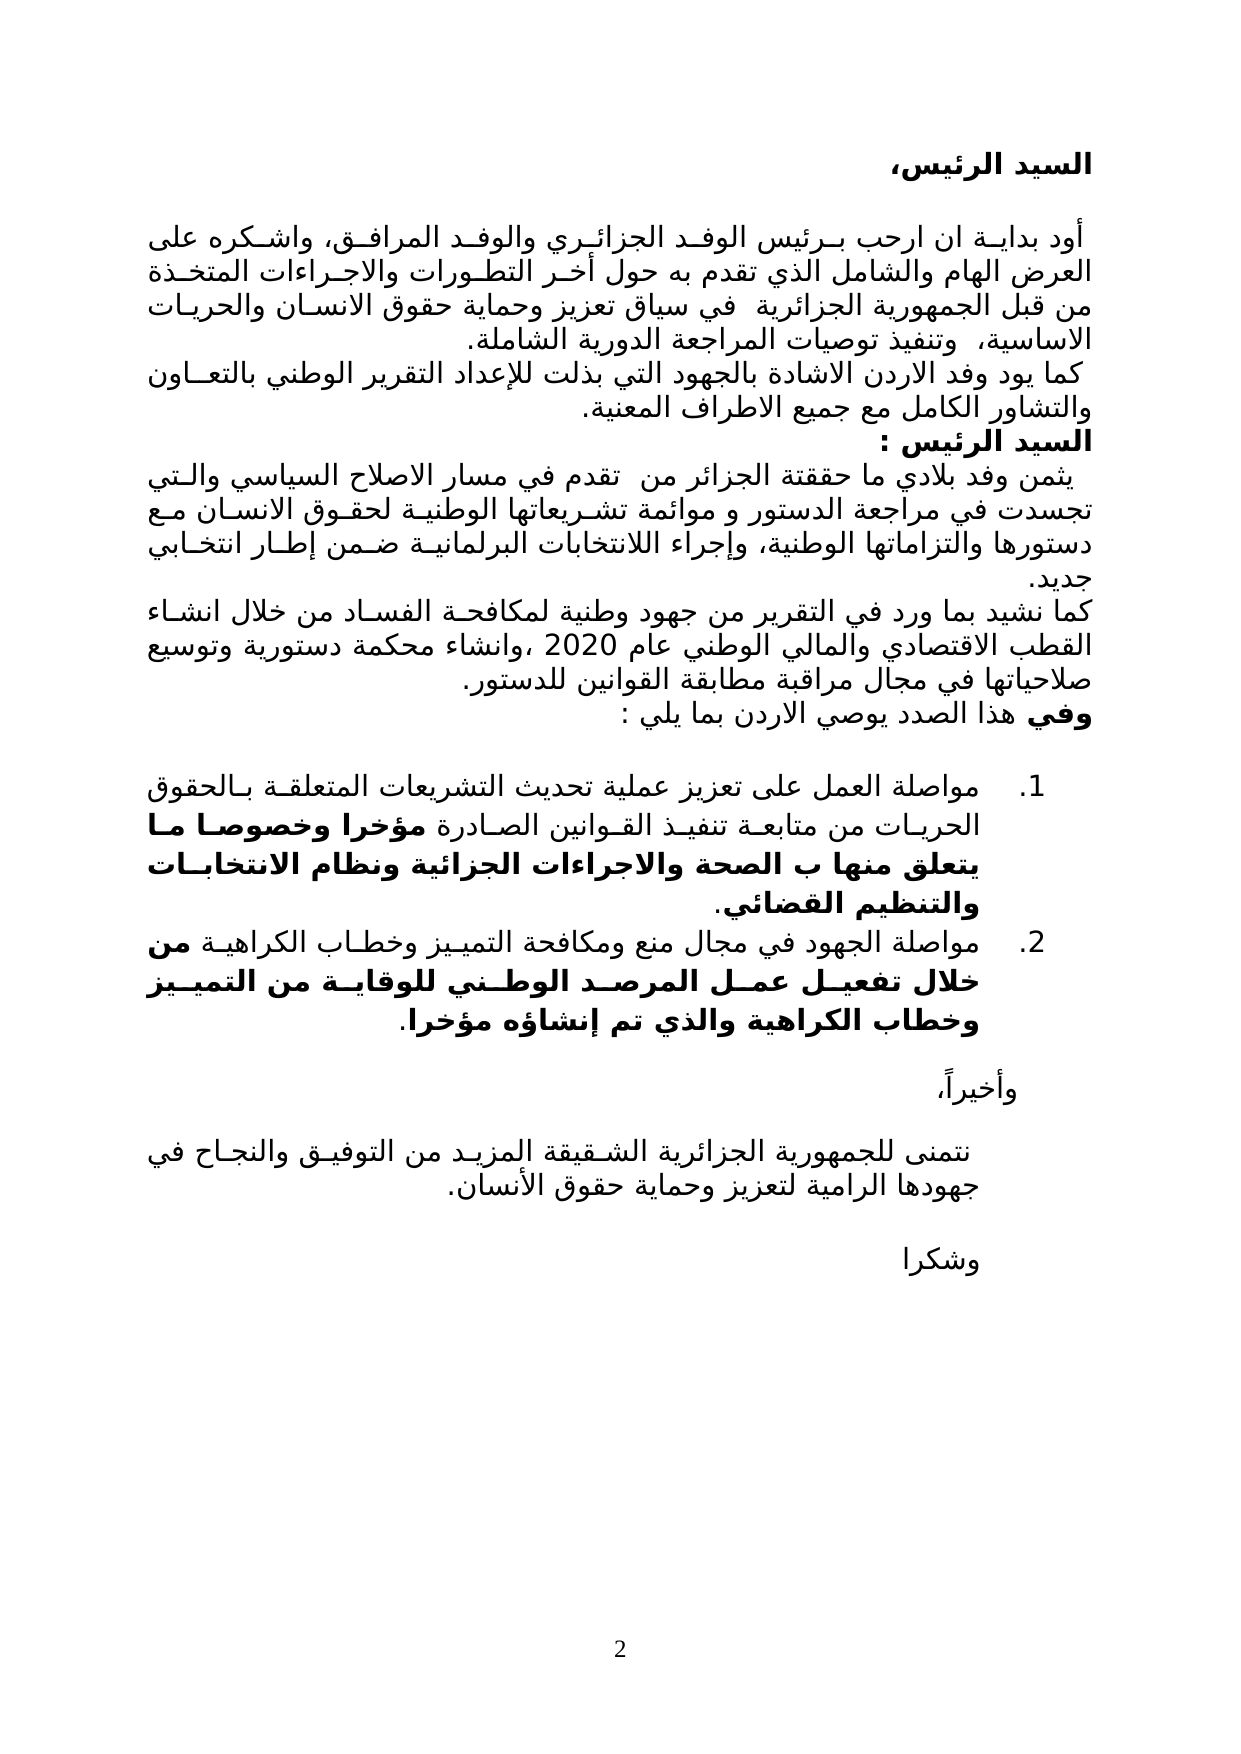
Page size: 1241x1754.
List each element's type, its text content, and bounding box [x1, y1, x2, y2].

text وفي هذا الصدد يوصي الاردن بما يلي : [147, 696, 1093, 730]
text السيد الرئيس، [147, 147, 1093, 181]
list مواصلة العمل على تعزيز عملية تحديث التشريعات المتعلقة بالحقوق الحريات من متابعة تنفيذ القوانين الصادرة مؤخرا وخصوصا ما يتعلق منها ب الصحة والاجراءات الجزائية ونظام الانتخابات والتنظيم القضائي. [147, 770, 1018, 921]
list مواصلة الجهود في مجال منع ومكافحة التمييز وخطاب الكراهية من خلال تفعيل عمل المرصد الوطني للوقاية من التمييز وخطاب الكراهية والذي تم إنشاؤه مؤخرا. [147, 926, 1018, 1037]
text السيد الرئيس : [147, 424, 1093, 458]
text وأخيراً، [147, 1072, 1018, 1106]
text أود بداية ان ارحب برئيس الوفد الجزائري والوفد المرافق، واشكره على العرض الهام والشامل الذي تقدم به حول أخر التطورات والاجراءات المتخذة من قبل الجمهورية الجزائرية في سياق تعزيز وحماية حقوق الانسان والحريات الاساسية، وتنفيذ توصيات المراجعة الدورية الشاملة. [147, 221, 1093, 356]
text كما نشيد بما ورد في التقرير من جهود وطنية لمكافحة الفساد من خلال انشاء القطب الاقتصادي والمالي الوطني عام 2020 ،وانشاء محكمة دستورية وتوسيع صلاحياتها في مجال مراقبة مطابقة القوانين للدستور. [147, 594, 1093, 696]
text يثمن وفد بلادي ما حققتة الجزائر من تقدم في مسار الاصلاح السياسي والتي تجسدت في مراجعة الدستور و موائمة تشريعاتها الوطنية لحقوق الانسان مع دستورها والتزاماتها الوطنية، وإجراء اللانتخابات البرلمانية ضمن إطار انتخابي جديد. [147, 458, 1093, 594]
text كما يود وفد الاردن الاشادة بالجهود التي بذلت للإعداد التقرير الوطني بالتعاون والتشاور الكامل مع جميع الاطراف المعنية. [147, 356, 1093, 424]
list وشكرا [147, 1242, 981, 1276]
list نتمنى للجمهورية الجزائرية الشقيقة المزيد من التوفيق والنجاح في جهودها الرامية لتعزيز وحماية حقوق الأنسان. [147, 1135, 981, 1203]
